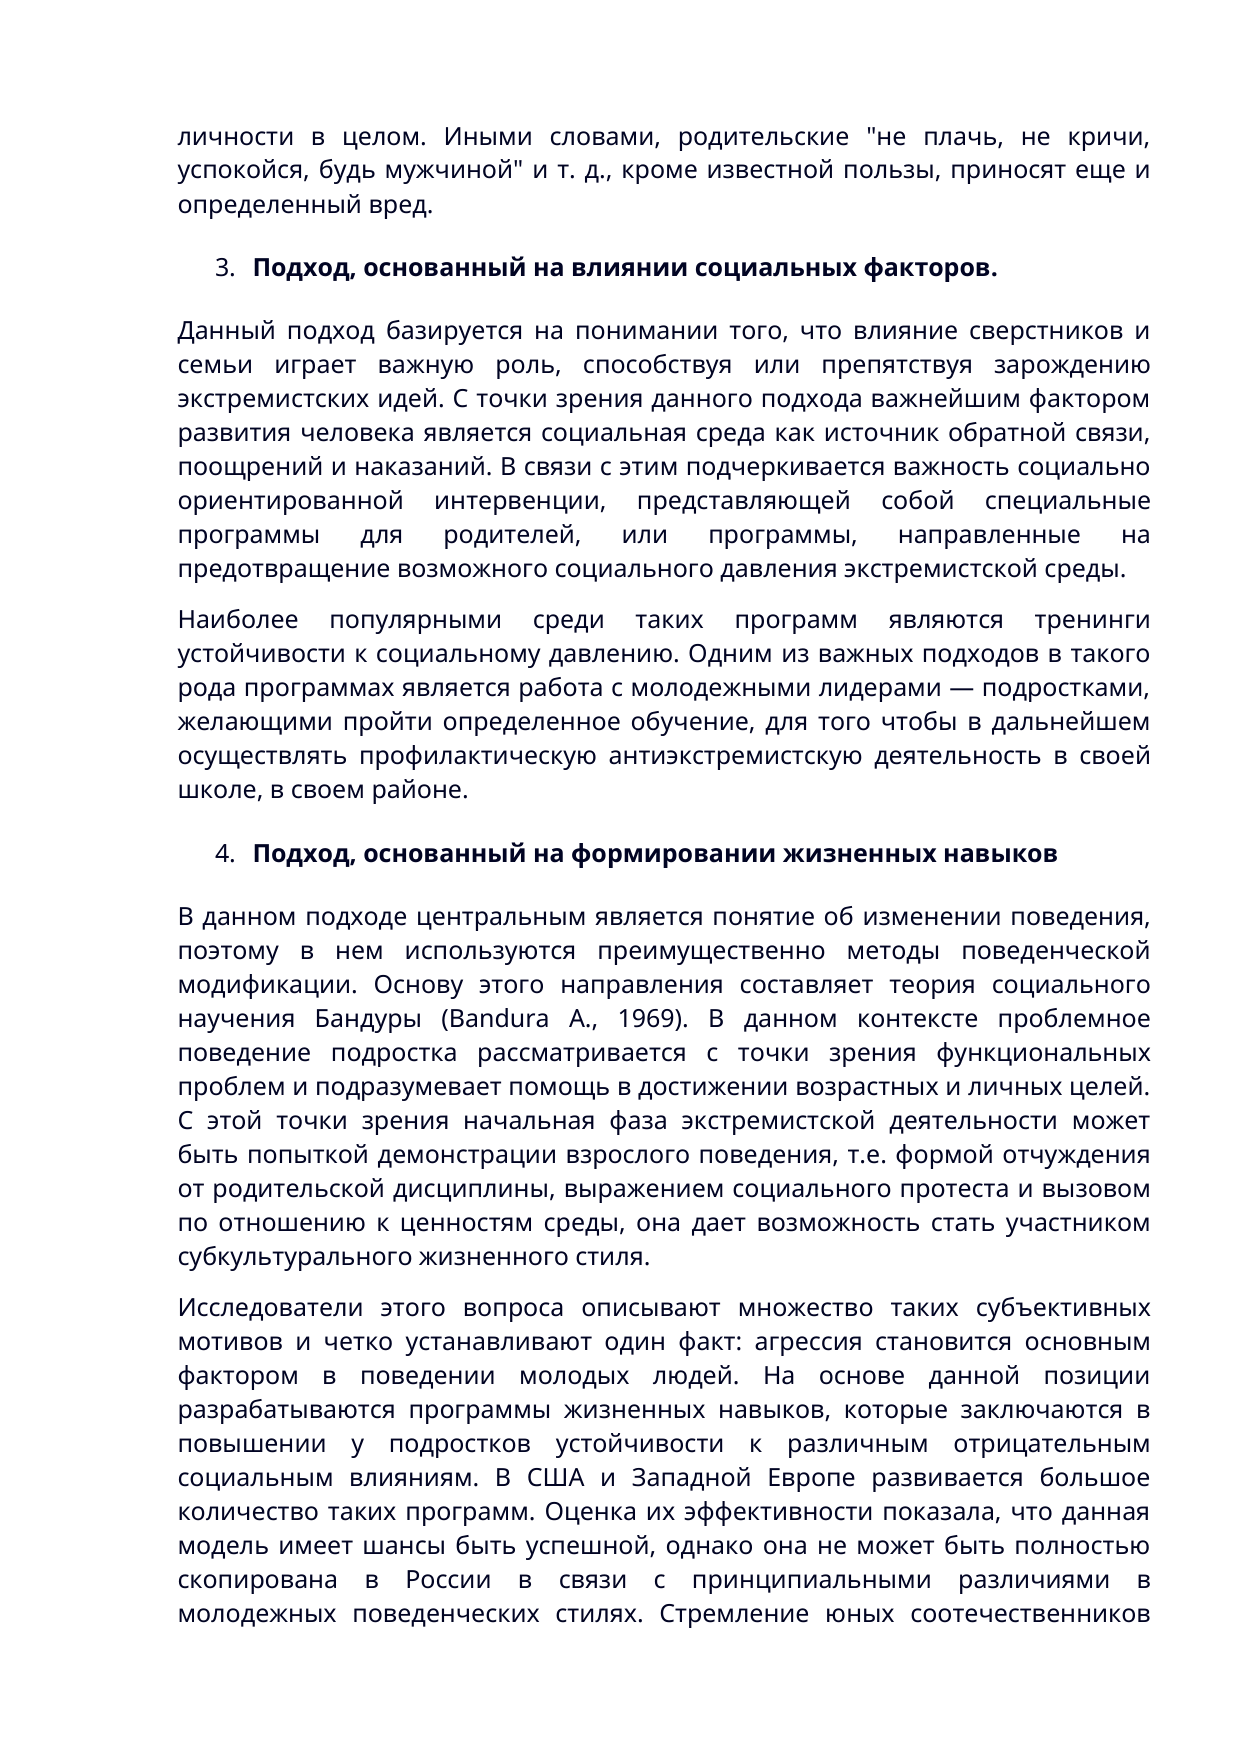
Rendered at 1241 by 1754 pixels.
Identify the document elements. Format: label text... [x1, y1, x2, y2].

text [177, 118, 1152, 220]
text Наиболее популярными среди таких программ являются тренинги устойчивости к социальному давлению. Одним из важных подходов в такого рода программах является работа с молодежными лидерами — подростками, желающими пройти определенное обучение, для того чтобы в дальнейшем осуществлять профилактическую антиэкстремистскую деятельность в своей школе, в своем районе. [177, 602, 1152, 806]
text Данный подход базируется на понимании того, что влияние сверстников и семьи играет важную роль, способствуя или препятствуя зарождению экстремистских идей. С точки зрения данного подхода важнейшим фактором развития человека является социальная среда как источник обратной связи, поощрений и наказаний. В связи с этим подчеркивается важность социально ориентированной интервенции, представляющей собой специальные программы для родителей, или программы, направленные на предотвращение возможного социального давления экстремистской среды. [177, 313, 1152, 585]
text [177, 1289, 1152, 1630]
list Подход, основанный на влиянии социальных факторов. [215, 249, 1152, 283]
list Подход, основанный на формировании жизненных навыков [215, 835, 1152, 869]
text В данном подходе центральным является понятие об изменении поведения, поэтому в нем используются преимущественно методы поведенческой модификации. Основу этого направления составляет теория социального научения Бандуры (Bandura A., 1969). В данном контексте проблемное поведение подростка рассматривается с точки зрения функциональных проблем и подразумевает помощь в достижении возрастных и личных целей. С этой точки зрения начальная фаза экстремистской деятельности может быть попыткой демонстрации взрослого поведения, т.е. формой отчуждения от родительской дисциплины, выражением социального протеста и вызовом по отношению к ценностям среды, она дает возможность стать участником субкультурального жизненного стиля. [177, 898, 1152, 1273]
